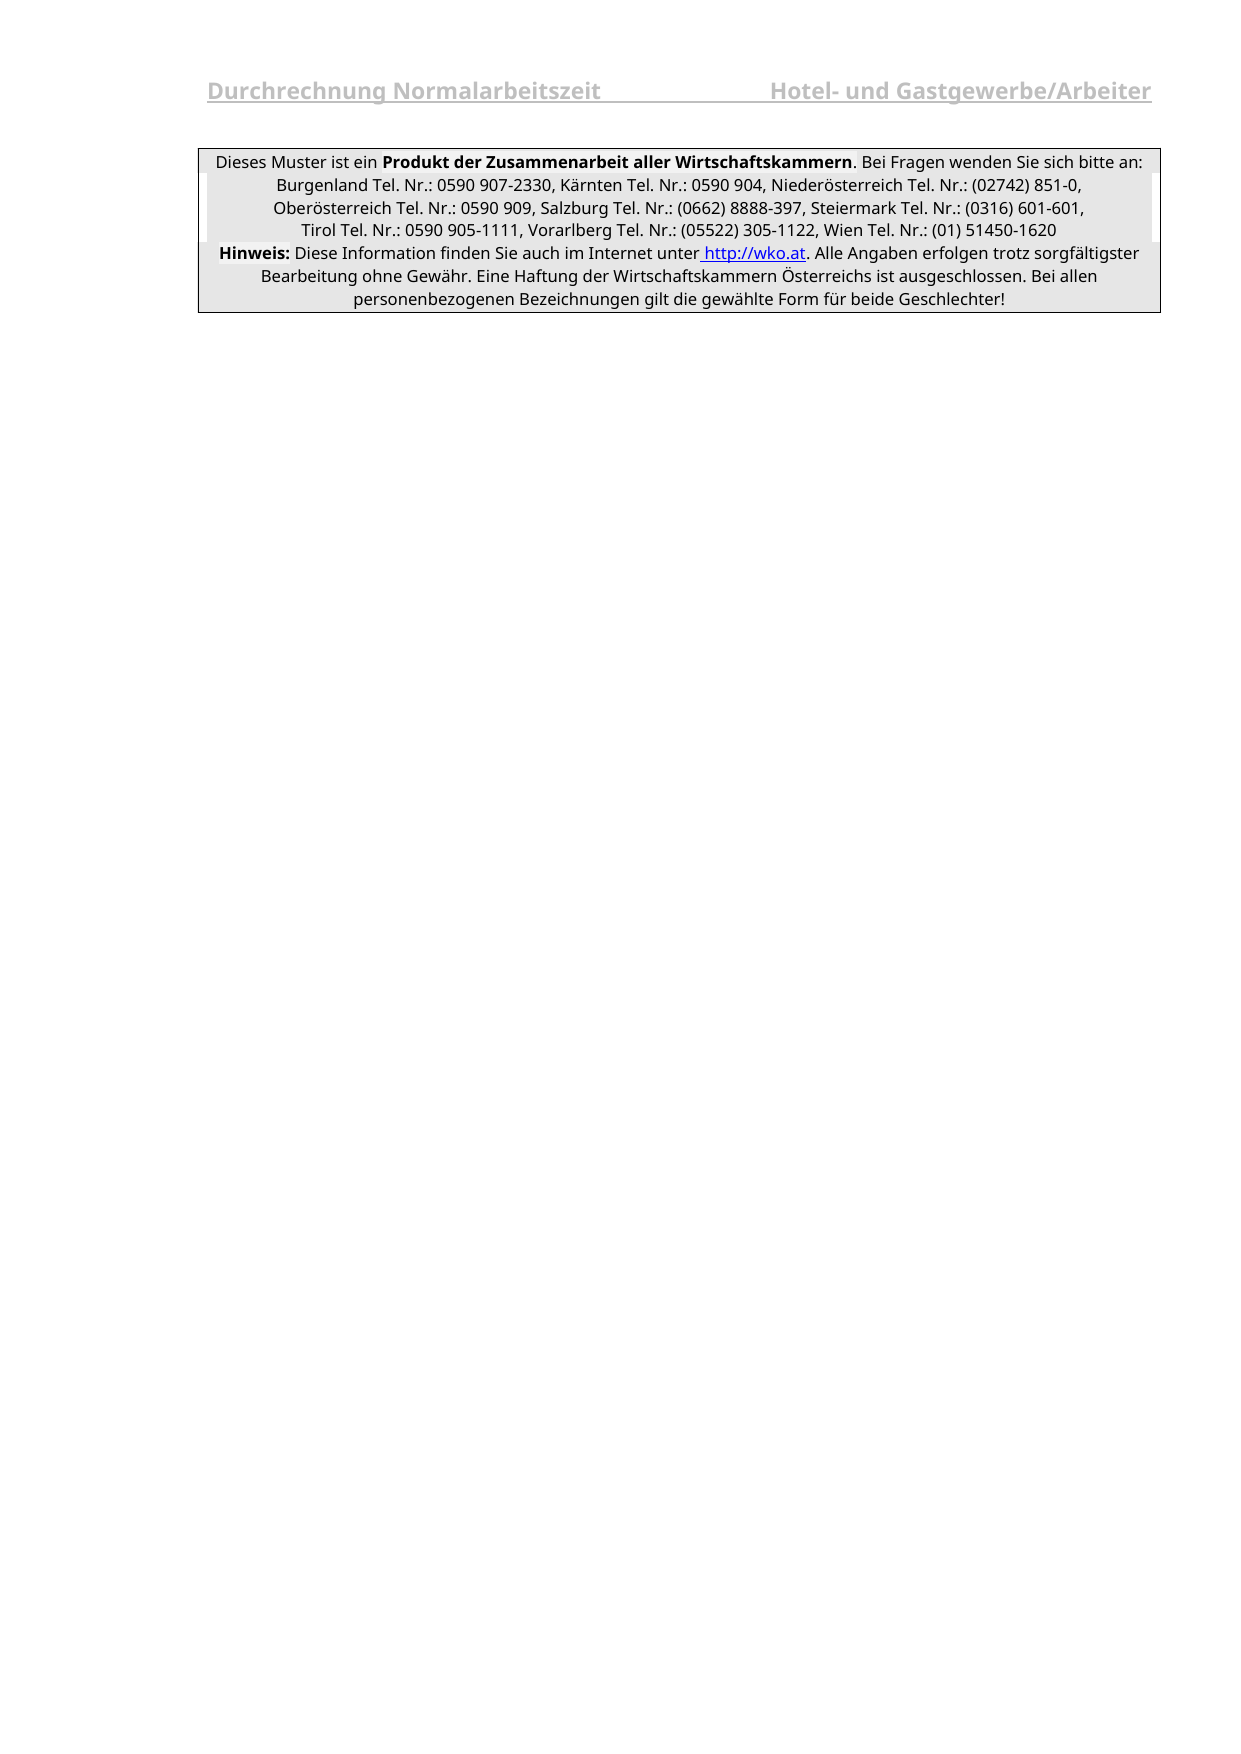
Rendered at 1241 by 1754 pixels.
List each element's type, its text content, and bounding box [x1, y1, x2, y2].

text Oberösterreich Tel. Nr.: 0590 909, Salzburg Tel. Nr.: (0662) 8888-397, Steiermark Tel. Nr.: (0316) 601-601, [207, 196, 1152, 219]
text Hinweis: Diese Information finden Sie auch im Internet unter http://wko.at. Alle Angaben erfolgen trotz sorgfältigster Bearbeitung ohne Gewähr. Eine Haftung der Wirtschaftskammern Österreichs ist ausgeschlossen. Bei allen personenbezogenen Bezeichnungen gilt die gewählte Form für beide Geschlechter! [199, 238, 1160, 312]
text Burgenland Tel. Nr.: 0590 907-2330, Kärnten Tel. Nr.: 0590 904, Niederösterreich Tel. Nr.: (02742) 851-0, [207, 173, 1152, 196]
text Tirol Tel. Nr.: 0590 905-1111, Vorarlberg Tel. Nr.: (05522) 305-1122, Wien Tel. Nr.: (01) 51450-1620 [207, 219, 1152, 238]
text Dieses Muster ist ein Produkt der Zusammenarbeit aller Wirtschaftskammern. Bei Fragen wenden Sie sich bitte an: [199, 149, 1160, 173]
